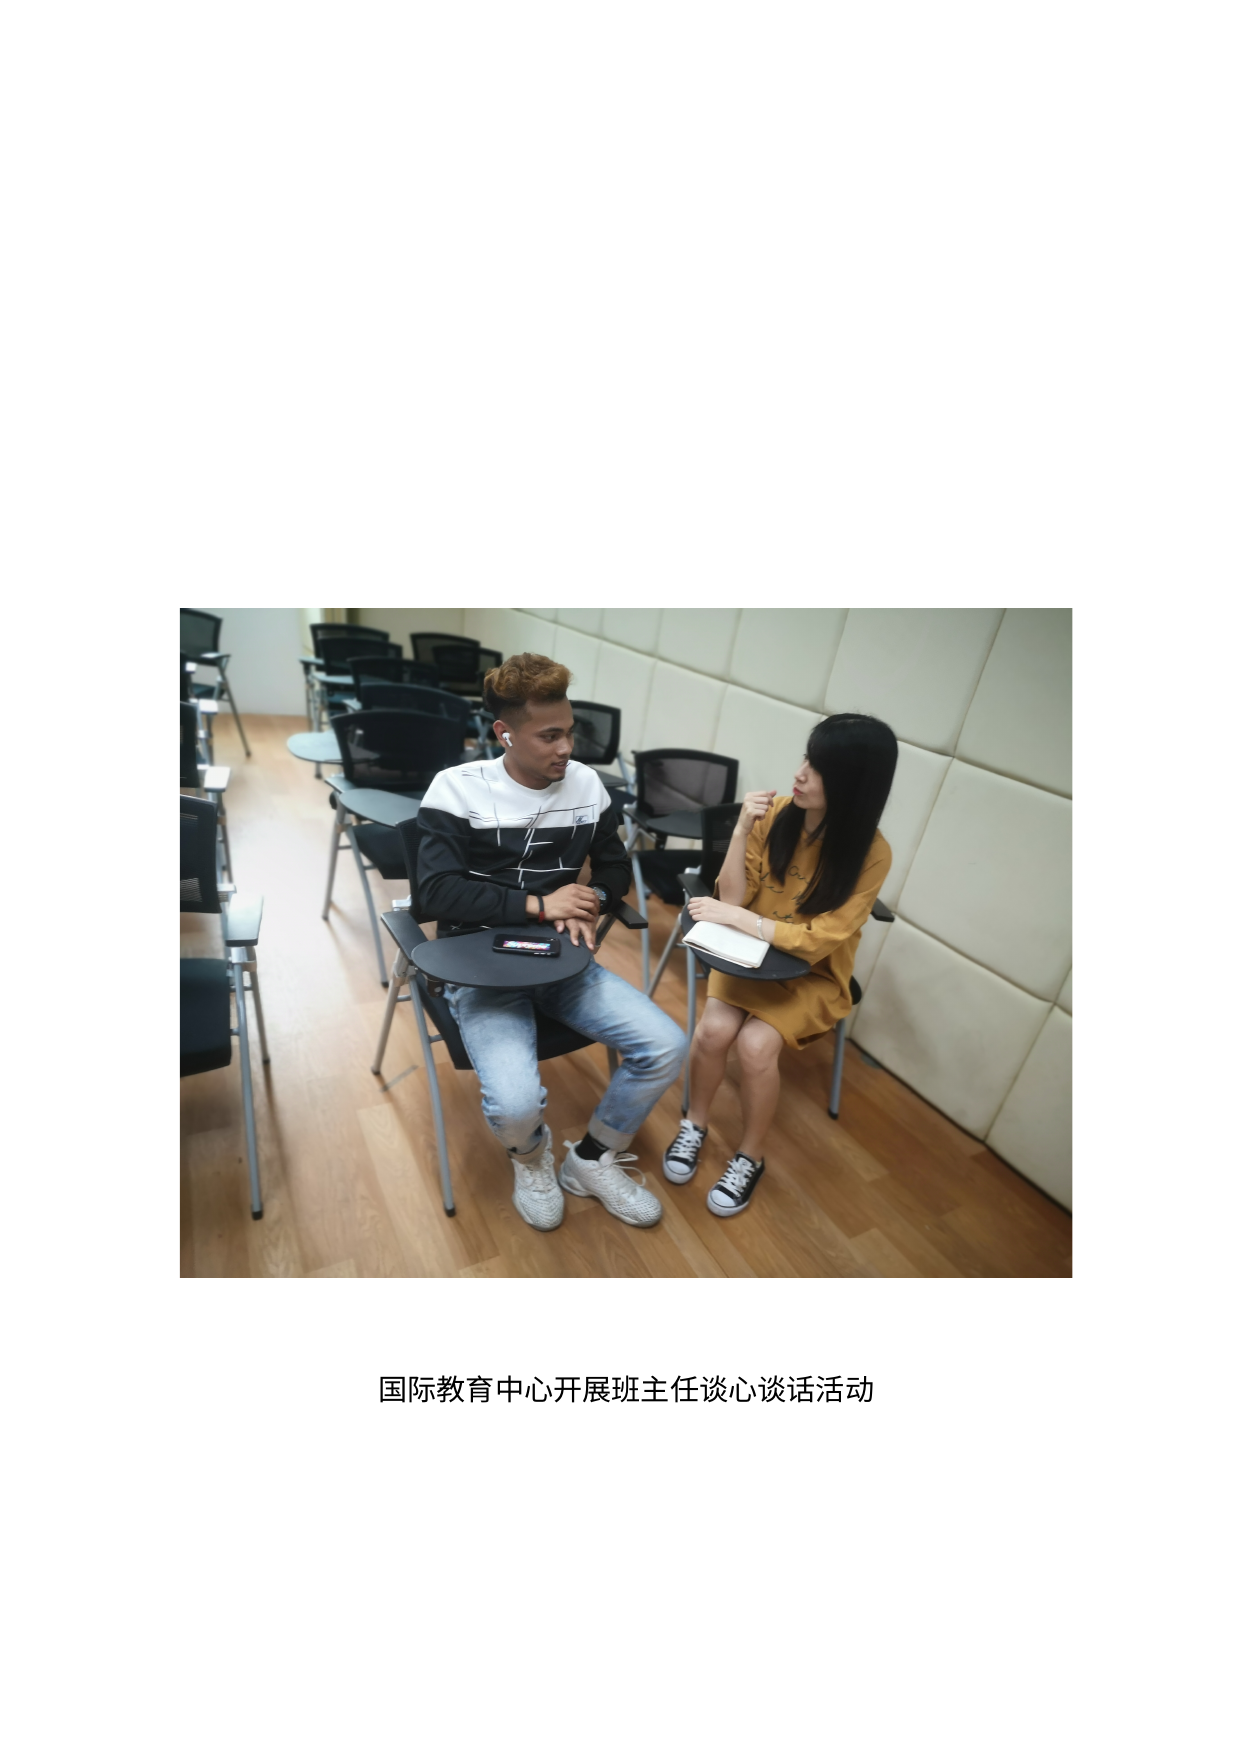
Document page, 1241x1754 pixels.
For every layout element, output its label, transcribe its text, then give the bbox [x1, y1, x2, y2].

text 国际教育中心开展班主任谈心谈话活动 [177, 1356, 1075, 1421]
picture [179, 608, 1073, 1278]
